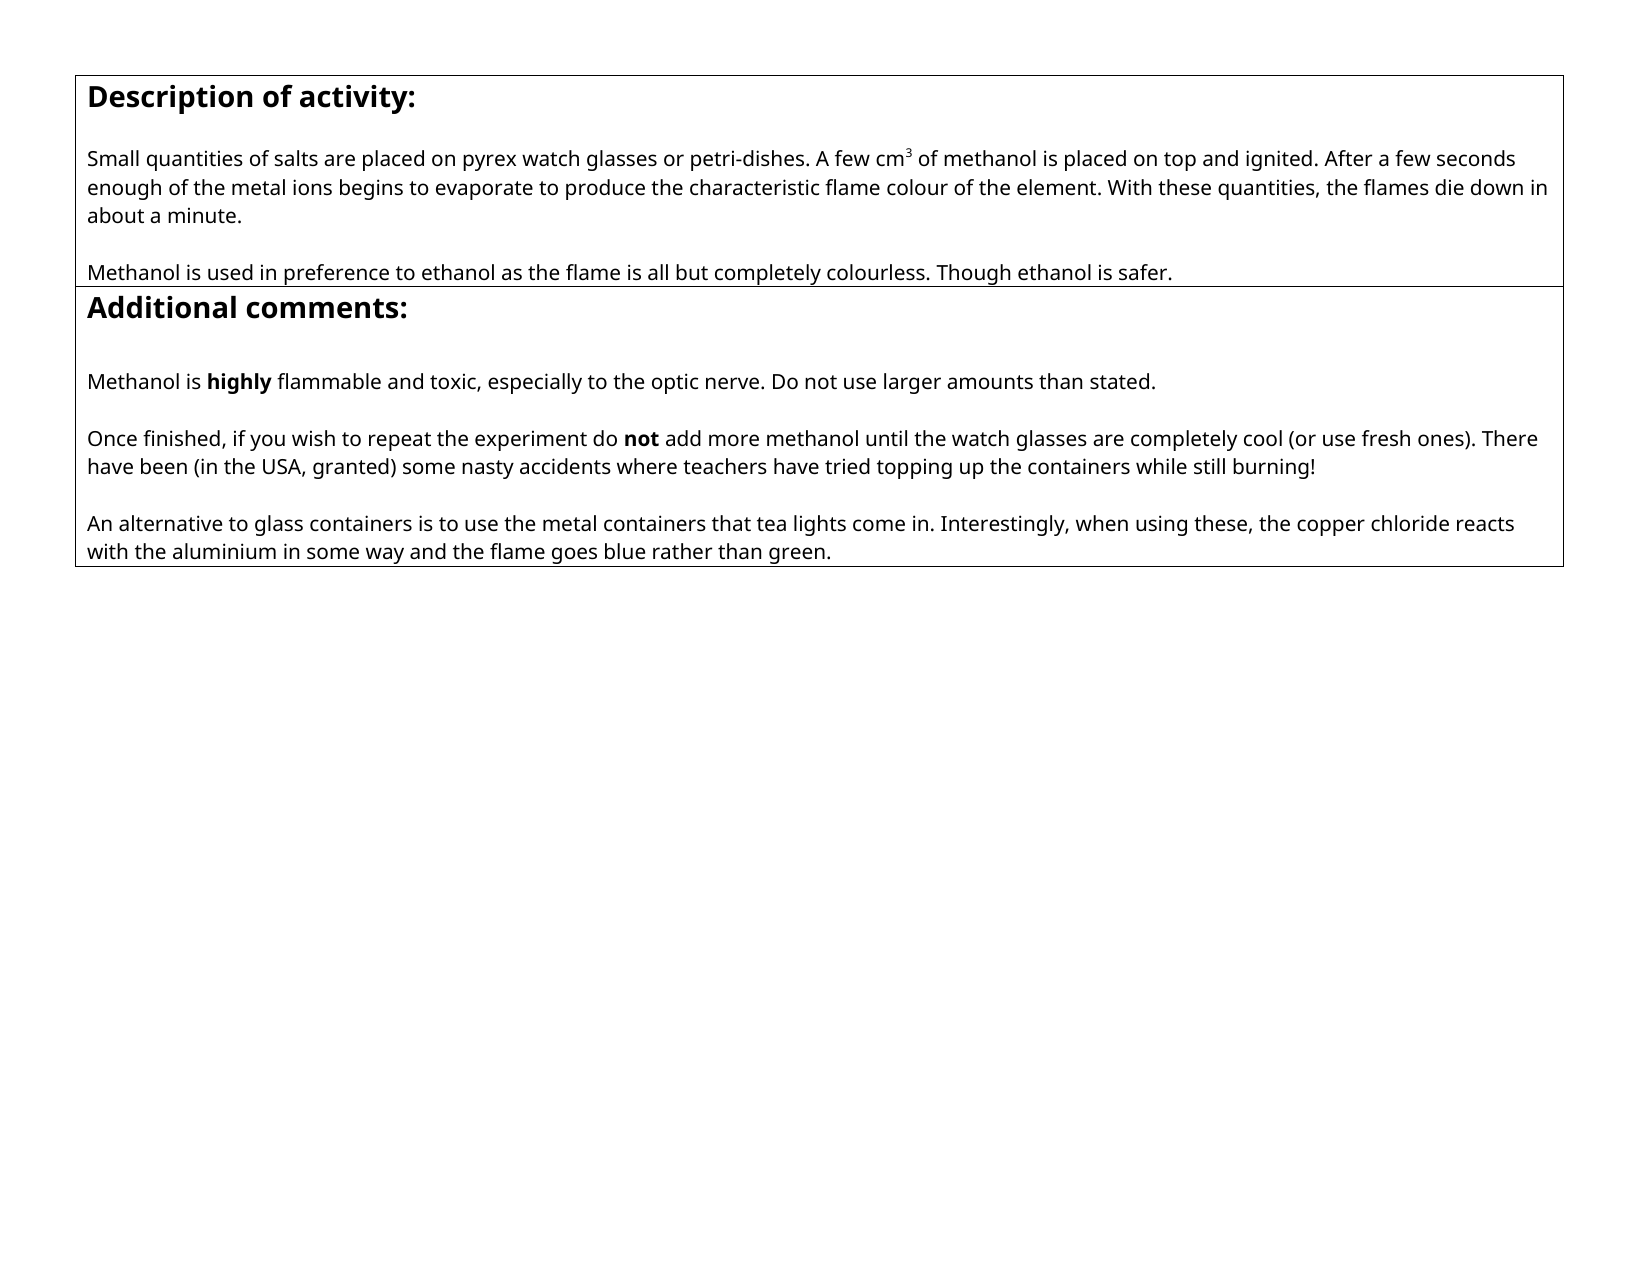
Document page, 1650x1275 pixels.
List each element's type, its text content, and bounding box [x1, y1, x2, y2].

table_header Description of activity: Small quantities of salts are placed on pyrex watch glasses or petri-dishes. A few cm3 of methanol is placed on top and ignited. After a few seconds enough of the metal ions begins to evaporate to produce the characteristic flame colour of the element. With these quantities, the flames die down in about a minute. Methanol is used in preference to ethanol as the flame is all but completely colourless. Though ethanol is safer. [76, 76, 1563, 286]
table_cell Additional comments: Methanol is highly flammable and toxic, especially to the optic nerve. Do not use larger amounts than stated. Once finished, if you wish to repeat the experiment do not add more methanol until the watch glasses are completely cool (or use fresh ones). There have been (in the USA, granted) some nasty accidents where teachers have tried topping up the containers while still burning! An alternative to glass containers is to use the metal containers that tea lights come in. Interestingly, when using these, the copper chloride reacts with the aluminium in some way and the flame goes blue rather than green. [76, 287, 1563, 566]
